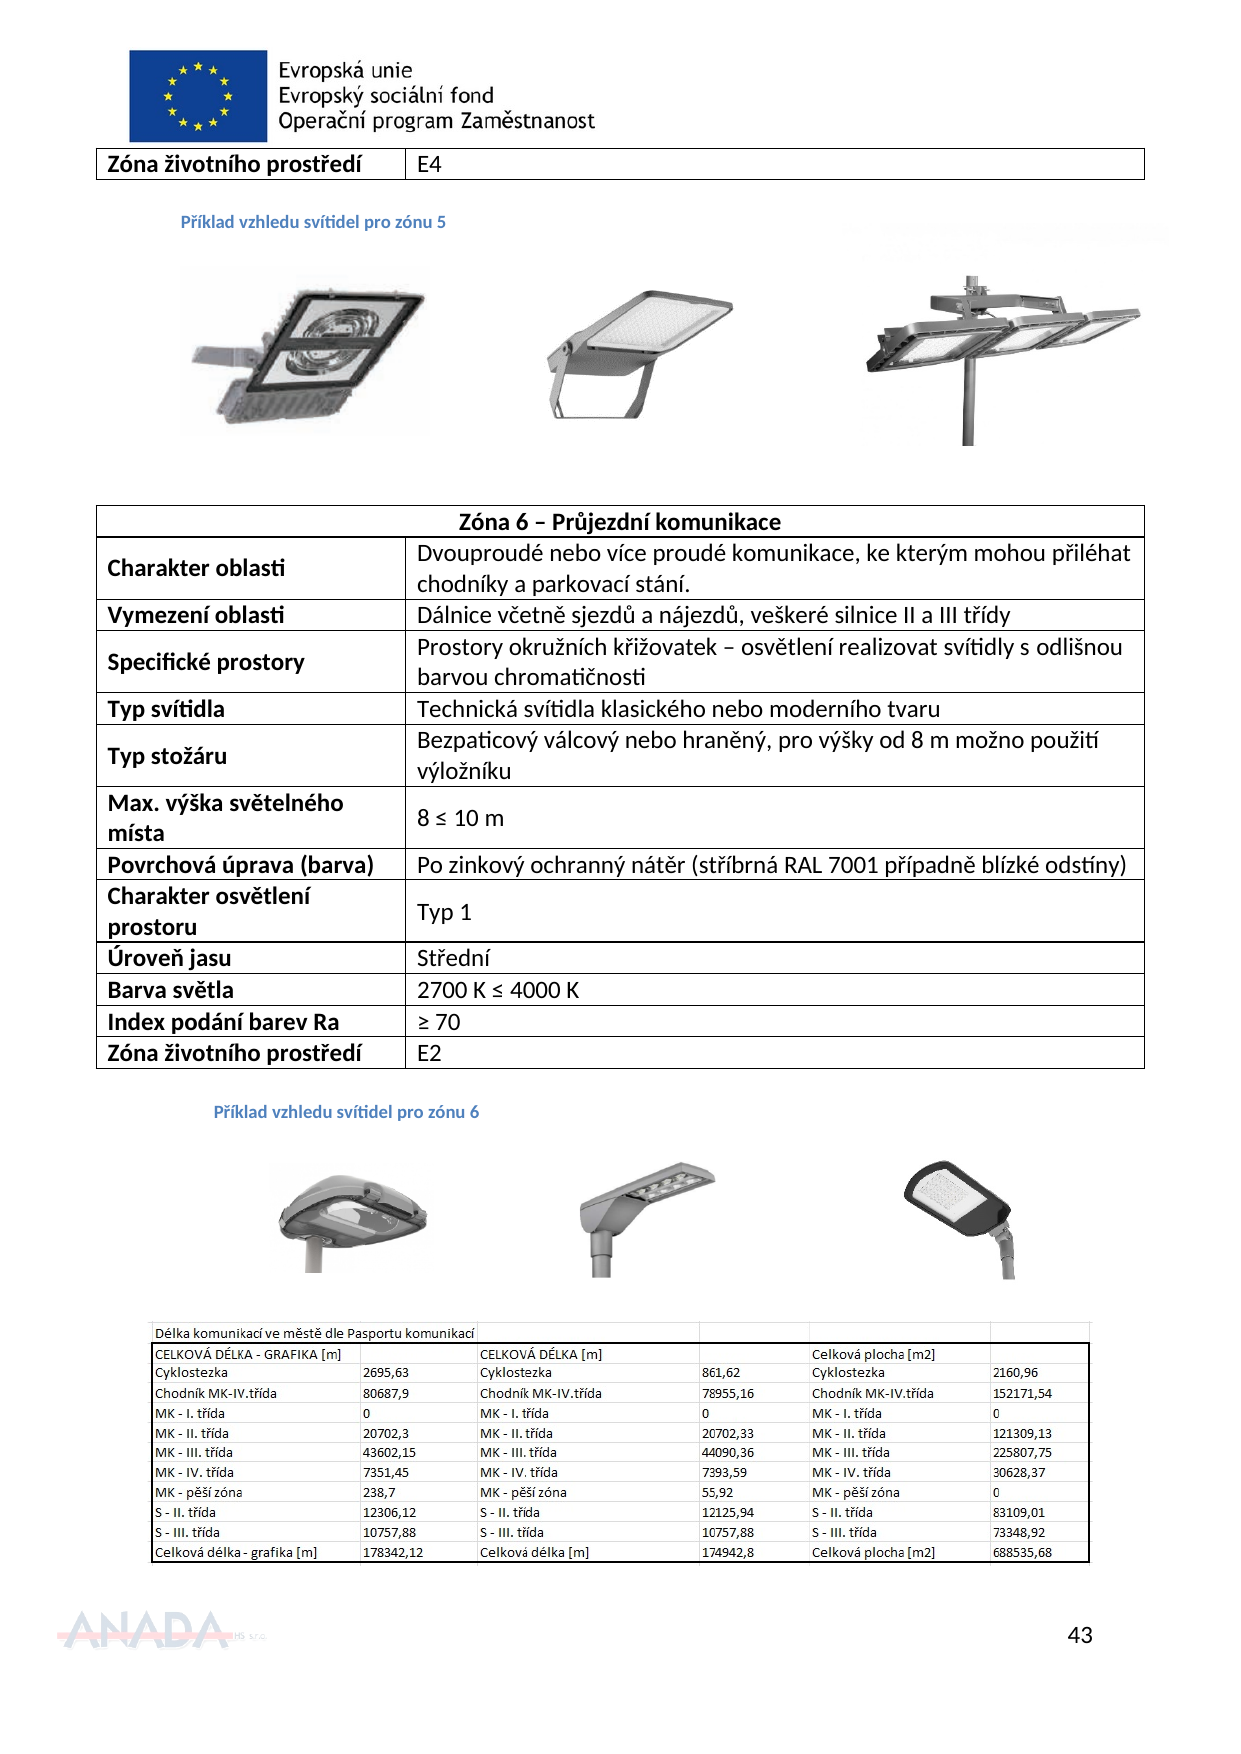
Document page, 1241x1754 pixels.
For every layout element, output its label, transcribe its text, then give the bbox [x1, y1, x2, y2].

table_cell Barva světla [97, 974, 405, 1004]
picture [841, 223, 1169, 446]
table_header Zóna 6 – Průjezdní komunikace [97, 506, 1144, 536]
table_cell 8 ≤ 10 m [406, 787, 1144, 848]
table_cell Specifické prostory [97, 631, 405, 692]
table_cell Charakter osvětlení prostoru [97, 880, 405, 941]
table_cell Typ svítidla [97, 693, 405, 724]
table_cell Technická svítidla klasického nebo moderního tvaru [406, 693, 1144, 724]
table_cell Index podání barev Ra [97, 1006, 405, 1036]
picture [524, 265, 737, 438]
table_cell Dálnice včetně sjezdů a nájezdů, veškeré silnice II a III třídy [406, 600, 1144, 630]
table_cell 2700 K ≤ 4000 K [406, 974, 1144, 1004]
table_cell E4 [406, 149, 1144, 179]
picture [126, 47, 599, 147]
picture [147, 1321, 1093, 1566]
picture [268, 1163, 435, 1273]
picture [836, 1147, 1092, 1291]
table_cell Typ stožáru [97, 725, 405, 786]
table_cell ≥ 70 [406, 1006, 1144, 1036]
table_cell Typ 1 [406, 880, 1144, 941]
table_cell Povrchová úprava (barva) [97, 849, 405, 879]
table_cell E2 [406, 1037, 1144, 1068]
table_cell Zóna životního prostředí [97, 149, 405, 179]
picture [180, 266, 430, 436]
table_cell Max. výška světelného místa [97, 787, 405, 848]
table_cell Vymezení oblasti [97, 600, 405, 630]
table_cell Úroveň jasu [97, 943, 405, 973]
table_cell Střední [406, 943, 1144, 973]
table_cell Prostory okružních křižovatek – osvětlení realizovat svítidly s odlišnou barvou chromatičnosti [406, 631, 1144, 692]
table_cell Bezpaticový válcový nebo hraněný, pro výšky od 8 m možno použití výložníku [406, 725, 1144, 786]
table_cell Po zinkový ochranný nátěr (stříbrná RAL 7001 případně blízké odstíny) [406, 849, 1144, 879]
table_cell Zóna životního prostředí [97, 1037, 405, 1068]
table_cell Dvouproudé nebo více proudé komunikace, ke kterým mohou přiléhat chodníky a parkovací stání. [406, 538, 1144, 598]
picture [579, 1161, 726, 1295]
table_cell Charakter oblasti [97, 538, 405, 598]
